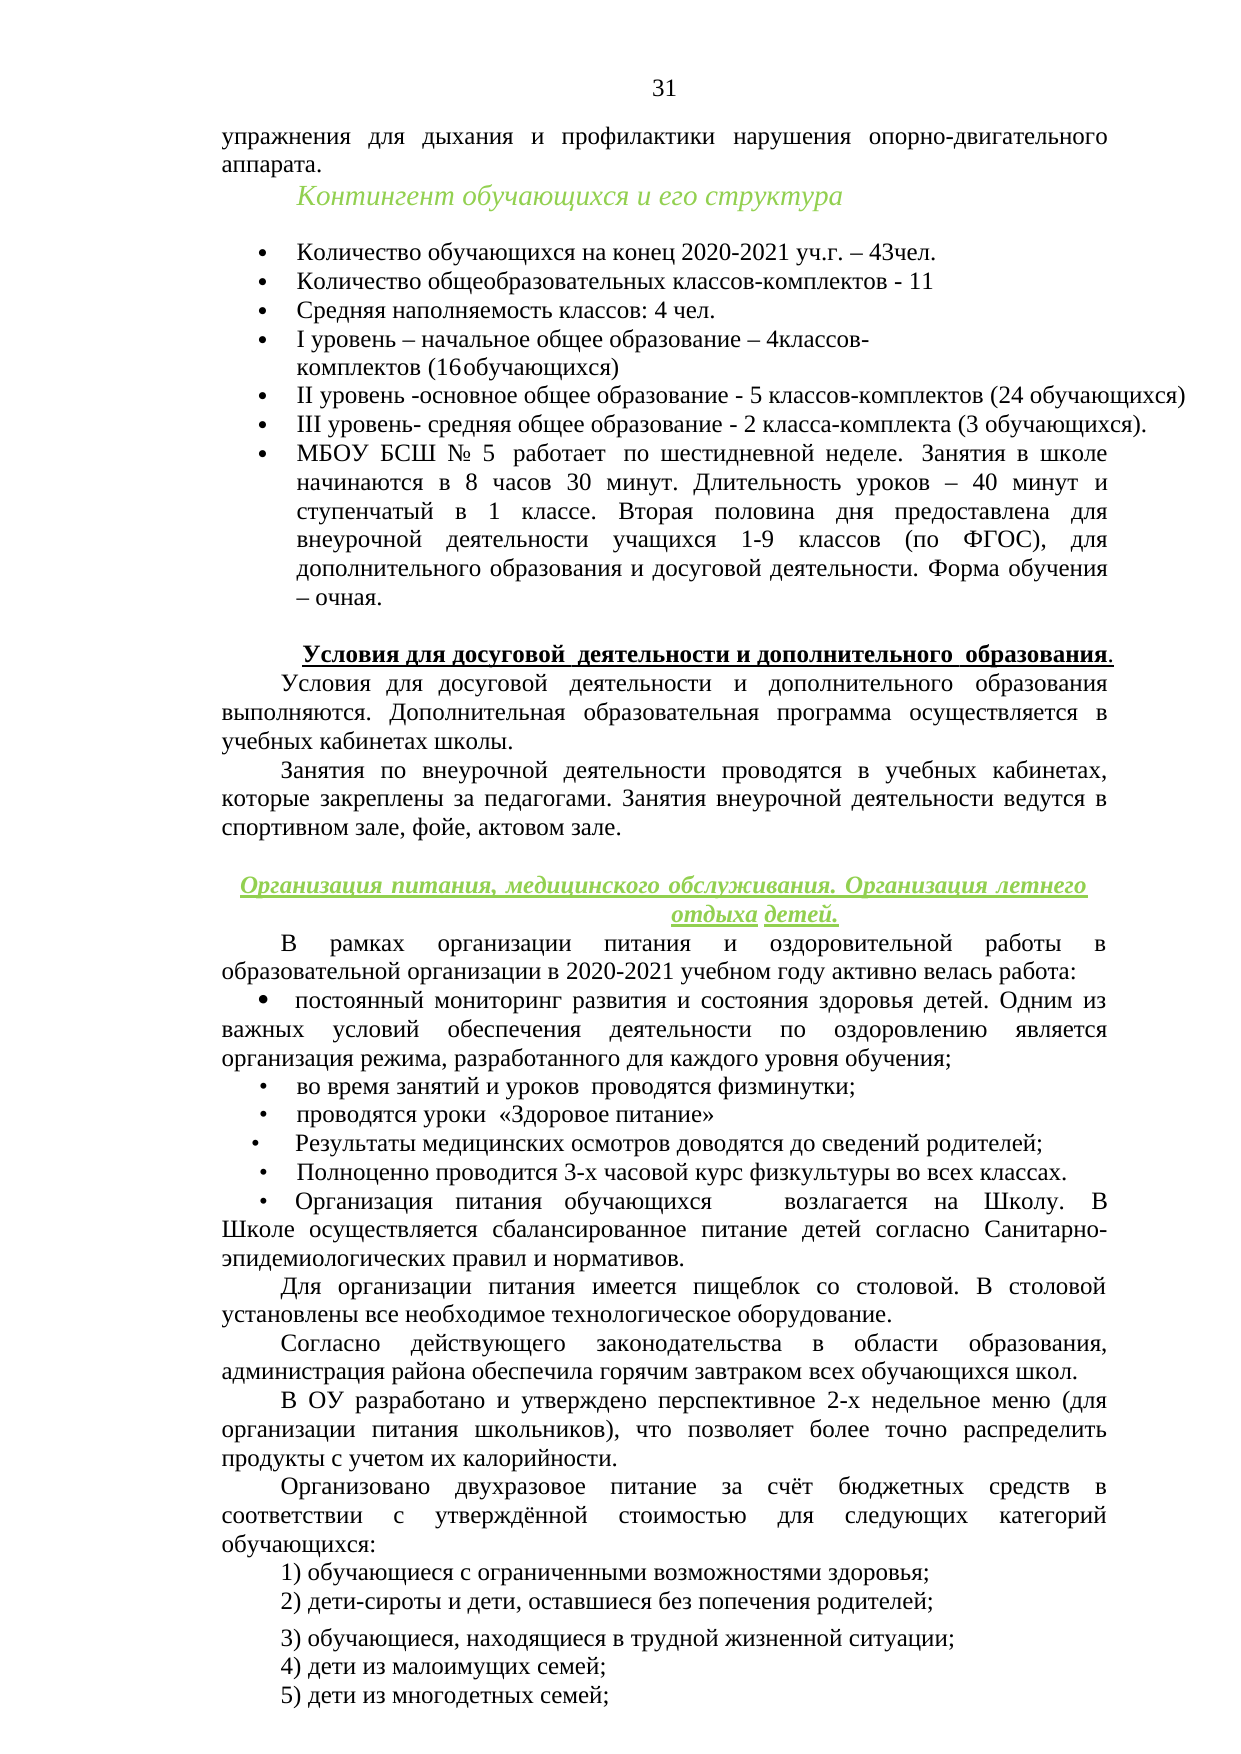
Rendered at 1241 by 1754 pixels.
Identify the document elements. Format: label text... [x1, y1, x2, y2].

text Условия для досуговой деятельности и дополнительного образования выполняются. Дополнительная образовательная программа осуществляется в учебных кабинетах школы. [221, 668, 1108, 755]
list обучающиеся, находящиеся в трудной жизненной ситуации; [280, 1623, 1196, 1652]
list обучающиеся с ограниченными возможностями здоровья; [280, 1558, 1196, 1586]
text В ОУ разработано и утверждено перспективное 2-х недельное меню (для организации питания школьников), что позволяет более точно распределить продукты с учетом их калорийности. [221, 1385, 1107, 1471]
text Условия для досуговой деятельности и дополнительного образования. [302, 639, 1196, 668]
list дети из малоимущих семей; [280, 1652, 1196, 1680]
list I уровень – начальное общее образование – 4классов-комплектов (16 обучающихся) [259, 324, 952, 381]
list II уровень -основное общее образование - 5 классов-комплектов (24 обучающихся) [259, 381, 1196, 409]
list Результаты медицинских осмотров доводятся до сведений родителей; [251, 1128, 1196, 1157]
text В рамках организации питания и оздоровительной работы в образовательной организации в 2020-2021 учебном году активно велась работа: [221, 928, 1106, 985]
list во время занятий и уроков проводятся физминутки; [259, 1071, 1196, 1100]
list дети-сироты и дети, оставшиеся без попечения родителей; [280, 1586, 1196, 1615]
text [221, 121, 1108, 178]
text Организация питания, медицинского обслуживания. Организация летнего отдыха детей. [240, 870, 1087, 895]
list постоянный мониторинг развития и состояния здоровья детей. Одним из важных условий обеспечения деятельности по оздоровлению является организация режима, разработанного для каждого уровня обучения; [221, 985, 1107, 1071]
list МБОУ БСШ № 5 работает по шестидневной неделе. Занятия в школе начинаются в 8 часов 30 минут. Длительность уроков – 40 минут и ступенчатый в 1 классе. Вторая половина дня предоставлена для внеурочной деятельности учащихся 1-9 классов (по ФГОС), для дополнительного образования и досуговой деятельности. Форма обучения – очная. [259, 438, 1108, 611]
text Контингент обучающихся и его структура [296, 178, 1196, 212]
text Для организации питания имеется пищеблок со столовой. В столовой установлены все необходимое технологическое оборудование. [221, 1272, 1107, 1328]
text Организовано двухразовое питание за счёт бюджетных средств в соответствии с утверждённой стоимостью для следующих категорий обучающихся: [221, 1471, 1107, 1558]
list дети из многодетных семей; [280, 1681, 1196, 1709]
text Организация питания, медицинского обслуживания. Организация летнего отдыха детей. [240, 898, 1087, 928]
text Занятия по внеурочной деятельности проводятся в учебных кабинетах, которые закреплены за педагогами. Занятия внеурочной деятельности ведутся в спортивном зале, фойе, актовом зале. [221, 755, 1108, 841]
list Организация питания обучающихся возлагается на Школу. В Школе осуществляется сбалансированное питание детей согласно Санитарно- эпидемиологических правил и нормативов. [221, 1186, 1108, 1272]
list Полноценно проводится 3-х часовой курс физкультуры во всех классах. [259, 1157, 1196, 1186]
list Количество общеобразовательных классов-комплектов - 11 [259, 266, 1196, 295]
list проводятся уроки «Здоровое питание» [259, 1100, 1196, 1128]
list III уровень- средняя общее образование - 2 класса-комплекта (3 обучающихся). [259, 410, 1196, 438]
list Количество обучающихся на конец 2020-2021 уч.г. – 43чел. [259, 238, 1196, 266]
text Согласно действующего законодательства в области образования, администрация района обеспечила горячим завтраком всех обучающихся школ. [221, 1328, 1108, 1385]
list Средняя наполняемость классов: 4 чел. [259, 295, 1196, 324]
